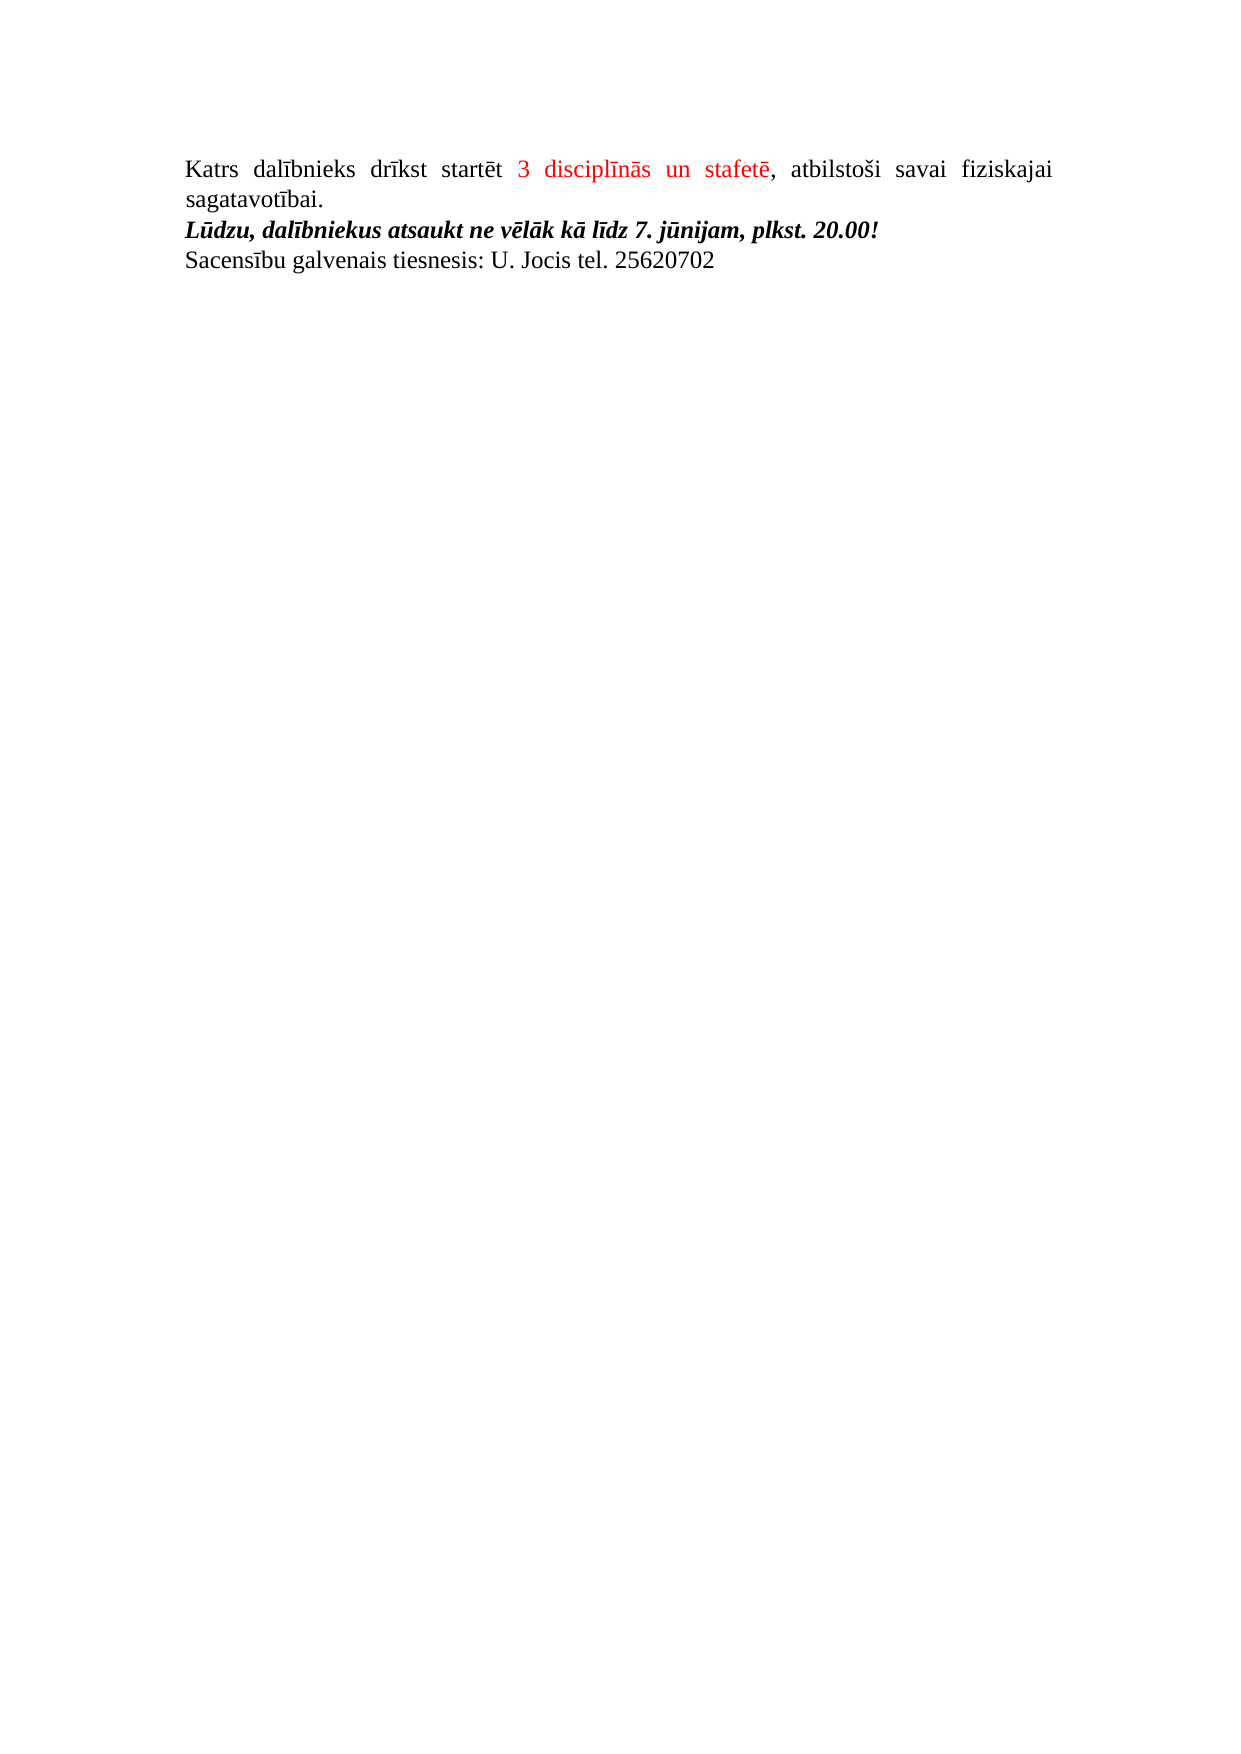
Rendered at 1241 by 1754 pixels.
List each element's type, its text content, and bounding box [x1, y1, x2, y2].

text Katrs dalībnieks drīkst startēt 3 disciplīnās un stafetē, atbilstoši savai fiziskajai sagatavotībai. [184, 154, 1053, 213]
text Lūdzu, dalībniekus atsaukt ne vēlāk kā līdz 7. jūnijam, plkst. 20.00! [184, 215, 1053, 243]
text Sacensību galvenais tiesnesis: U. Jocis tel. 25620702 [184, 246, 1053, 274]
